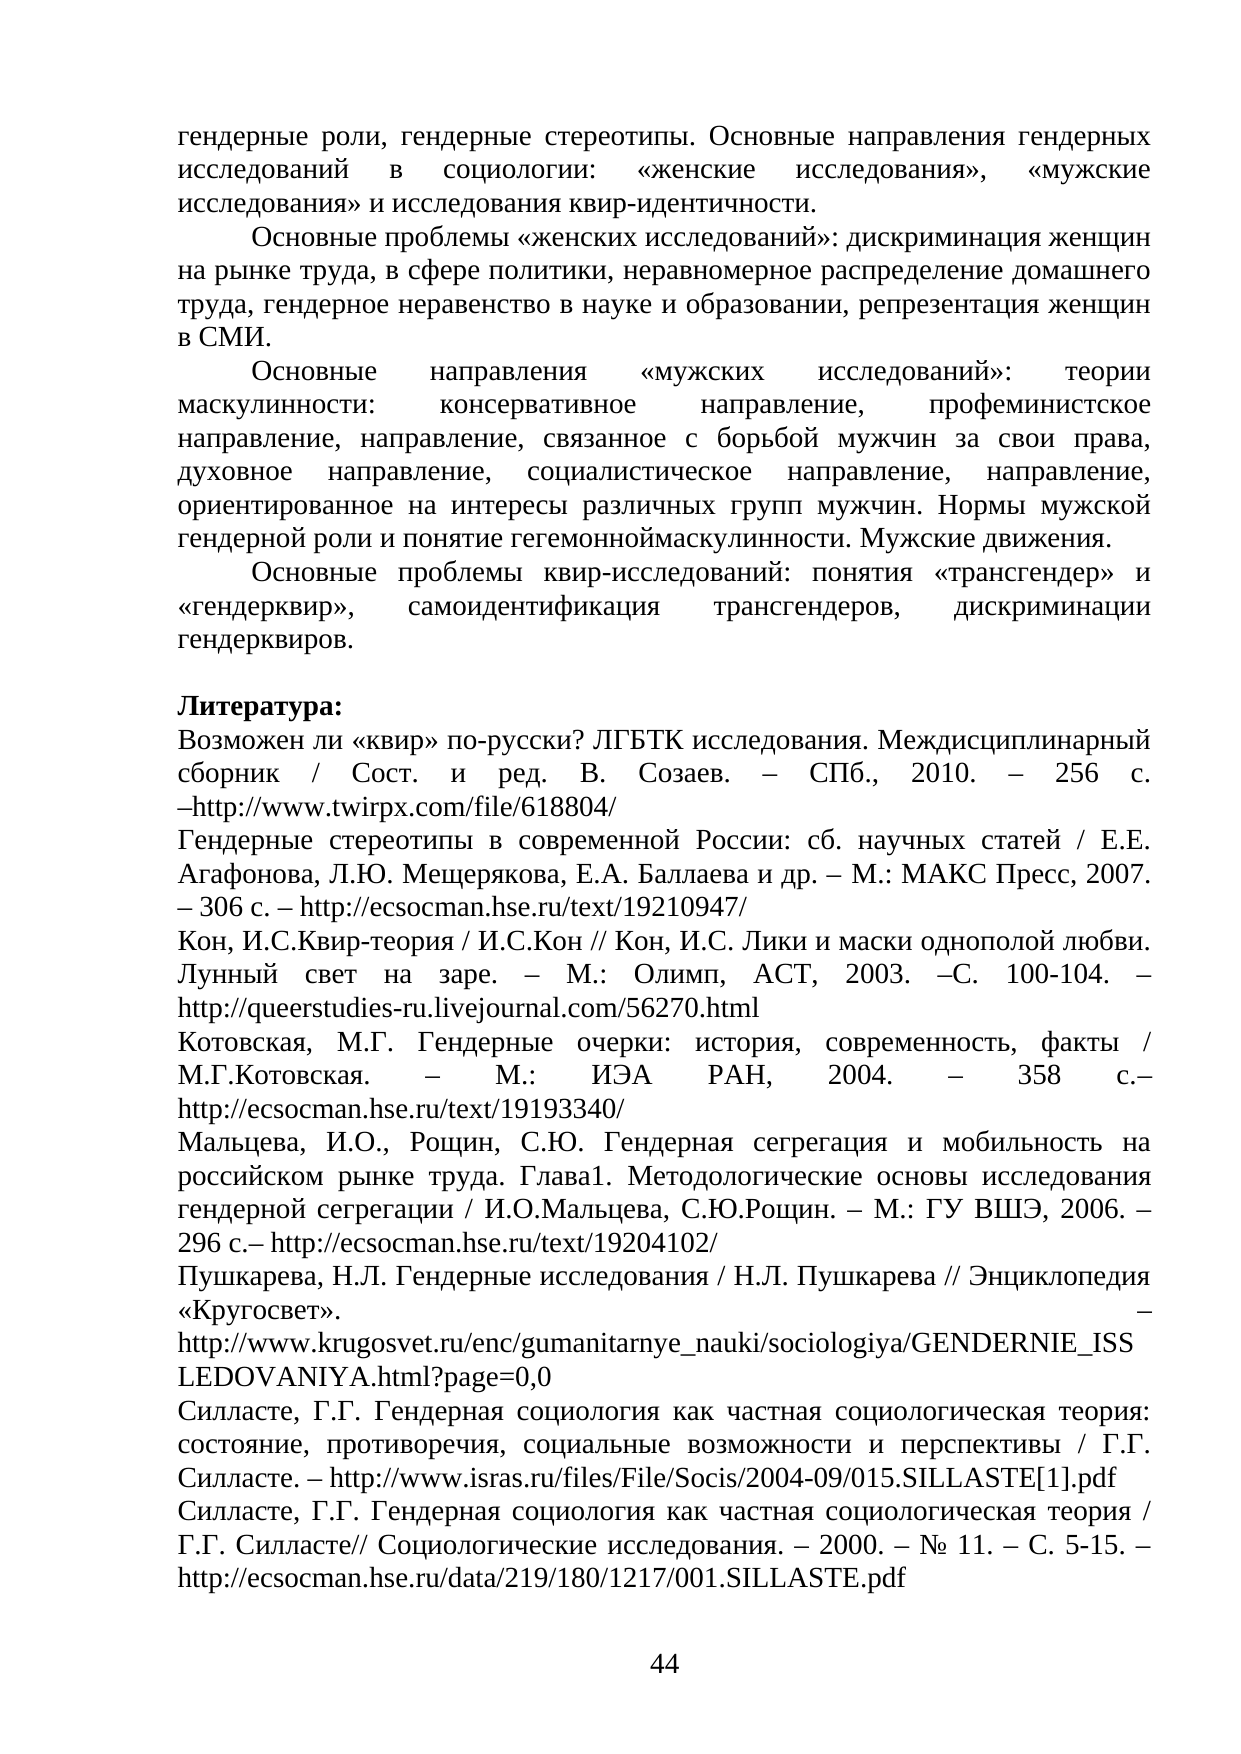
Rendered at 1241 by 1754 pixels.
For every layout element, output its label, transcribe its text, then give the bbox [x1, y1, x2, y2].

list Основные проблемы «женских исследований»: дискриминация женщин на рынке труда, в сфере политики, неравномерное распределение домашнего труда, гендерное неравенство в науке и образовании, репрезентация женщин в СМИ. [177, 219, 1152, 353]
list Основные проблемы квир-исследований: понятия «трансгендер» и «гендерквир», самоидентификация трансгендеров, дискриминации гендерквиров. [177, 554, 1152, 655]
list Котовская, М.Г. Гендерные очерки: история, современность, факты / М.Г.Котовская. – М.: ИЭА РАН, 2004. – 358 с.– http://ecsocman.hse.ru/text/19193340/ [177, 1024, 1152, 1124]
list Силласте, Г.Г. Гендерная социология как частная социологическая теория / Г.Г. Силласте// Социологические исследования. – 2000. – № 11. – С. 5-15. – http://ecsocman.hse.ru/data/219/180/1217/001.SILLASTE.pdf [177, 1493, 1152, 1594]
list Кон, И.С.Квир-теория / И.С.Кон // Кон, И.С. Лики и маски однополой любви. Лунный свет на заре. – М.: Олимп, АСТ, 2003. –С. 100-104. – http://queerstudies-ru.livejournal.com/56270.html [177, 923, 1152, 1024]
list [177, 118, 1152, 219]
list Пушкарева, Н.Л. Гендерные исследования / Н.Л. Пушкарева // Энциклопедия «Кругосвет». – http://www.krugosvet.ru/enc/gumanitarnye_nauki/sociologiya/GENDERNIE_ISSLEDOVANIYA.html?page=0,0 [177, 1258, 1152, 1393]
list Гендерные стереотипы в современной России: сб. научных статей / Е.Е. Агафонова, Л.Ю. Мещерякова, Е.А. Баллаева и др. – М.: МАКС Пресс, 2007. – 306 с. – http://ecsocman.hse.ru/text/19210947/ [177, 822, 1152, 923]
list Силласте, Г.Г. Гендерная социология как частная социологическая теория: состояние, противоречия, социальные возможности и перспективы / Г.Г. Силласте. – http://www.isras.ru/files/File/Socis/2004-09/015.SILLASTE[1].pdf [177, 1393, 1152, 1493]
list Основные направления «мужских исследований»: теории маскулинности: консервативное направление, профеминистское направление, направление, связанное с борьбой мужчин за свои права, духовное направление, социалистическое направление, направление, ориентированное на интересы различных групп мужчин. Нормы мужской гендерной роли и понятие гегемонноймаскулинности. Мужские движения. [177, 353, 1152, 554]
list Мальцева, И.О., Рощин, С.Ю. Гендерная сегрегация и мобильность на российском рынке труда. Глава1. Методологические основы исследования гендерной сегрегации / И.О.Мальцева, С.Ю.Рощин. – М.: ГУ ВШЭ, 2006. – 296 с.– http://ecsocman.hse.ru/text/19204102/ [177, 1124, 1152, 1258]
list Литература: [177, 688, 1152, 722]
list Возможен ли «квир» по-русски? ЛГБТК исследования. Междисциплинарный сборник / Сост. и ред. В. Созаев. – СПб., 2010. – 256 с. –http://www.twirpx.com/file/618804/ [177, 722, 1152, 822]
